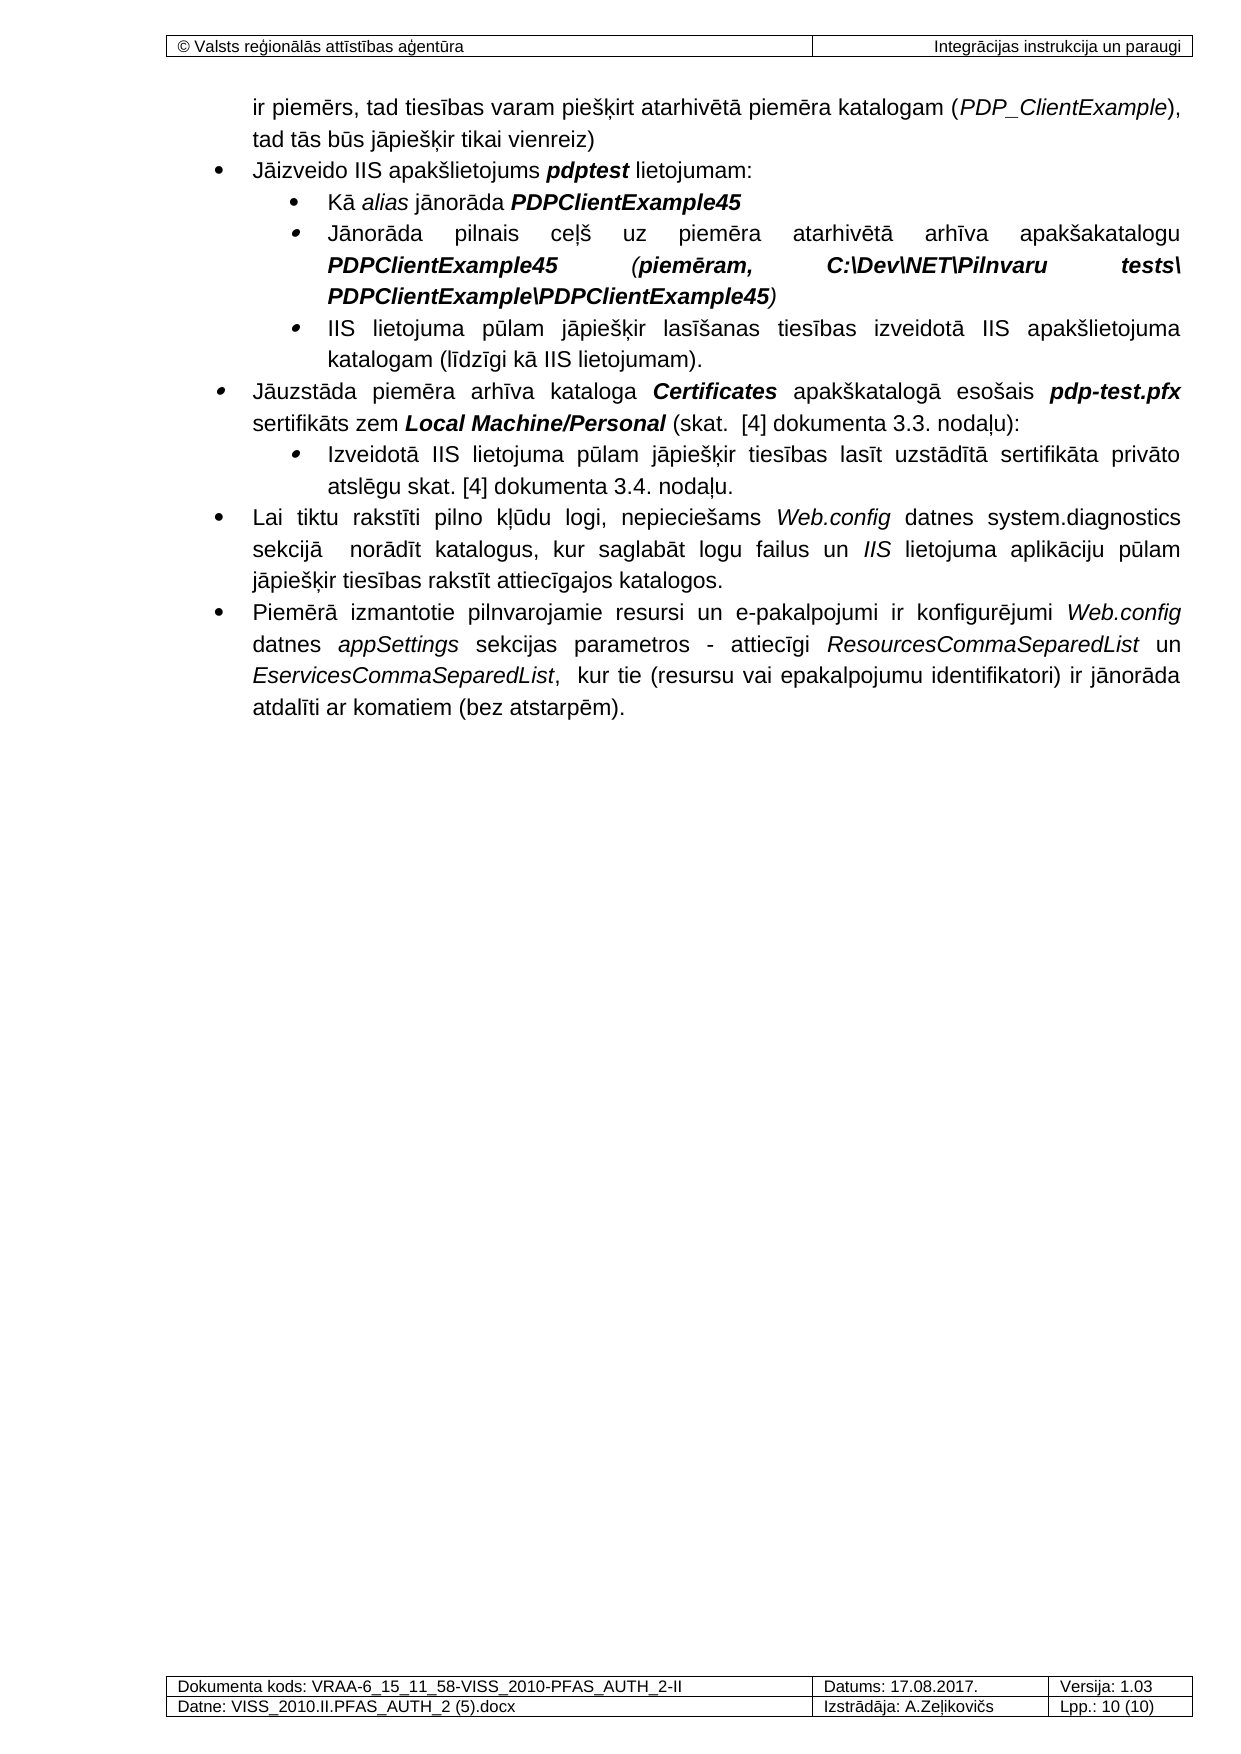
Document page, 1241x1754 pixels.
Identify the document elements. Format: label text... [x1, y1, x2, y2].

list Jāuzstāda piemēra arhīva kataloga Certificates apakškatalogā esošais pdp-test.pfx sertifikāts zem Local Machine/Personal (skat. [4] dokumenta 3.3. nodaļu): [215, 378, 1181, 436]
list Lai tiktu rakstīti pilno kļūdu logi, nepieciešams Web.config datnes system.diagnostics sekcijā norādīt katalogus, kur saglabāt logu failus un IIS lietojuma aplikāciju pūlam jāpiešķir tiesības rakstīt attiecīgajos katalogos. [215, 504, 1181, 594]
list Jānorāda pilnais ceļš uz piemēra atarhivētā arhīva apakšakatalogu PDPClientExample45 (piemēram, C:\Dev\NET\Pilnvaru tests\PDPClientExample\PDPClientExample45) [290, 220, 1181, 310]
list Jāizveido IIS apakšlietojums pdptest lietojumam: [215, 157, 1181, 183]
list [215, 94, 1181, 152]
list Piemērā izmantotie pilnvarojamie resursi un e-pakalpojumi ir konfigurējumi Web.config datnes appSettings sekcijas parametros - attiecīgi ResourcesCommaSeparedList un EservicesCommaSeparedList, kur tie (resursu vai epakalpojumu identifikatori) ir jānorāda atdalīti ar komatiem (bez atstarpēm). [215, 599, 1181, 720]
list IIS lietojuma pūlam jāpiešķir lasīšanas tiesības izveidotā IIS apakšlietojuma katalogam (līdzīgi kā IIS lietojumam). [290, 315, 1181, 373]
list Kā alias jānorāda PDPClientExample45 [290, 189, 1181, 215]
list Izveidotā IIS lietojuma pūlam jāpiešķir tiesības lasīt uzstādītā sertifikāta privāto atslēgu skat. [4] dokumenta 3.4. nodaļu. [290, 441, 1181, 499]
